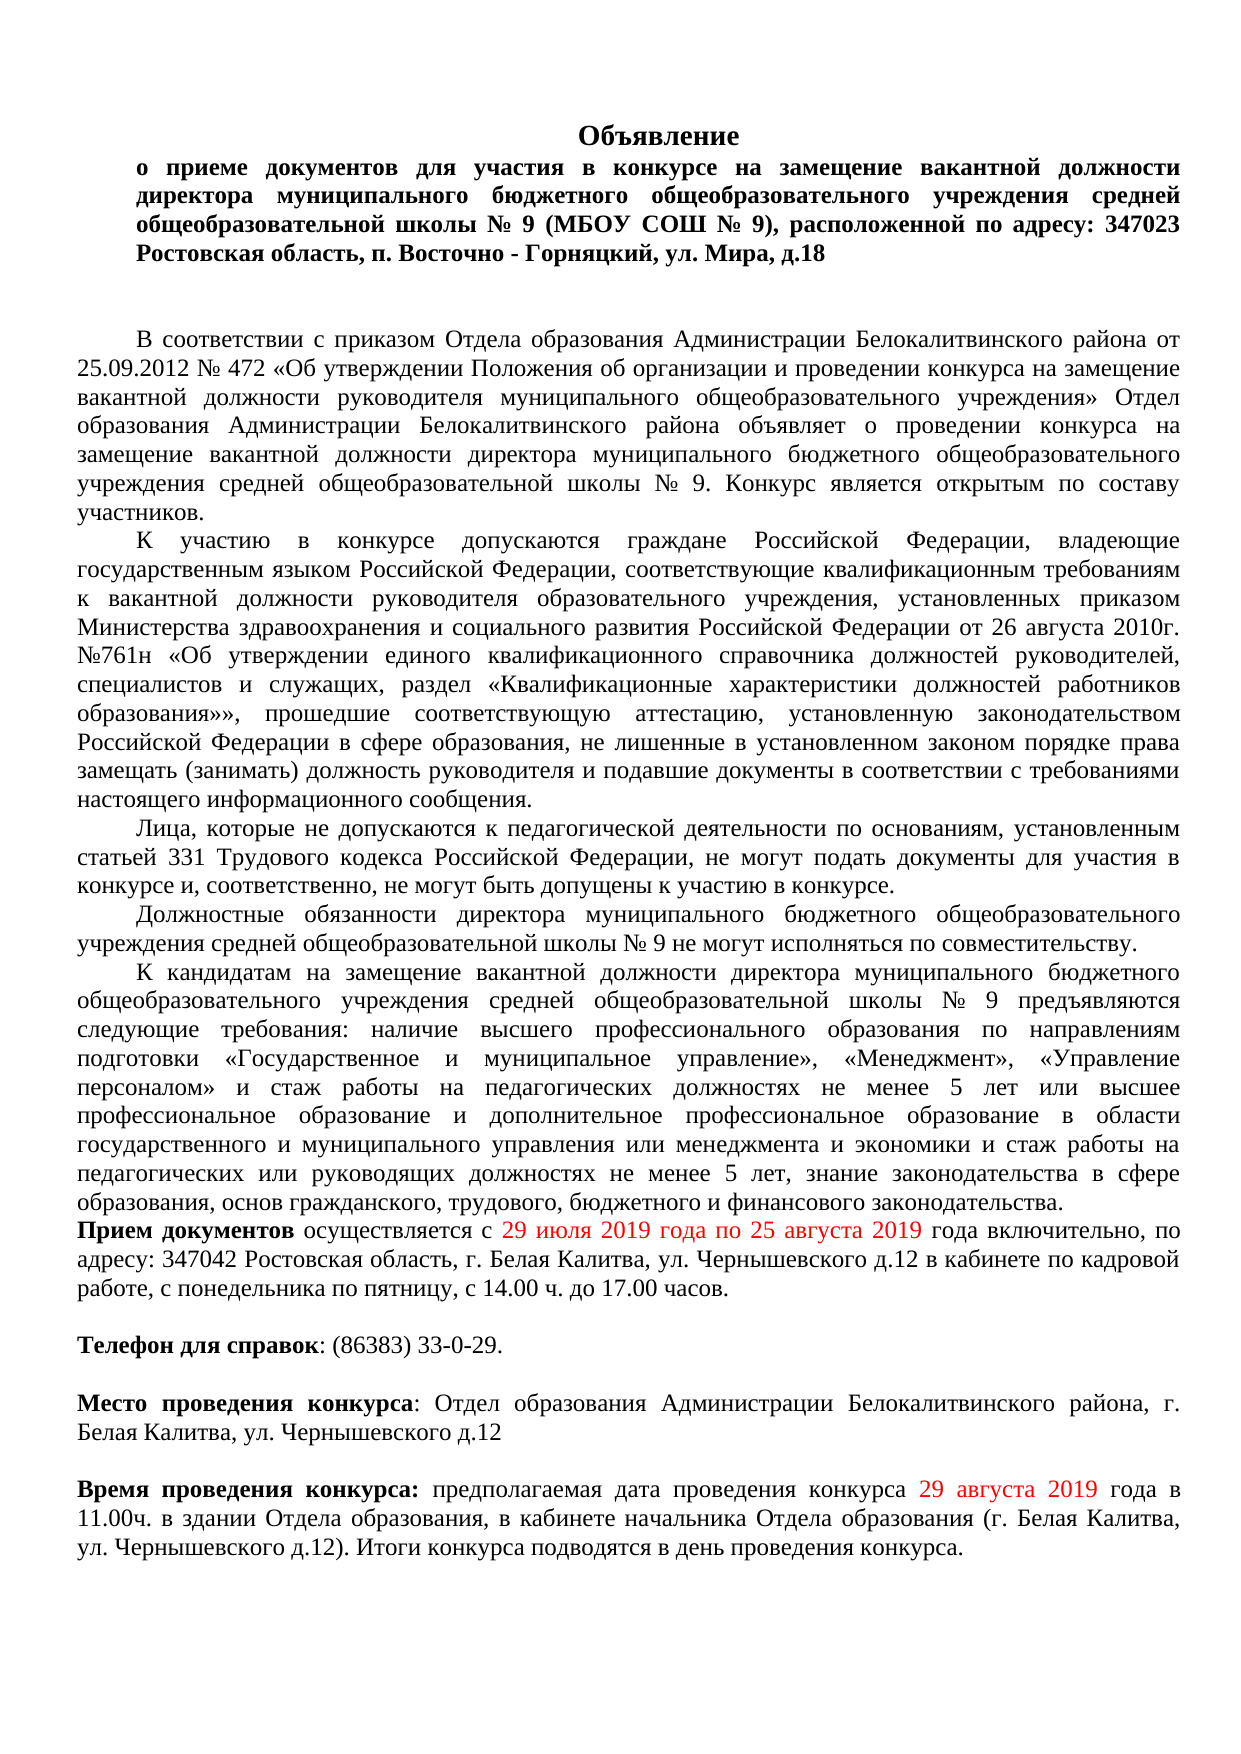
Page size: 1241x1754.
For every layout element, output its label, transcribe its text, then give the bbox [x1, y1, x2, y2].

text В соответствии с приказом Отдела образования Администрации Белокалитвинского района от 25.09.2012 № 472 «Об утверждении Положения об организации и проведении конкурса на замещение вакантной должности руководителя муниципального общеобразовательного учреждения» Отдел образования Администрации Белокалитвинского района объявляет о проведении конкурса на замещение вакантной должности директора муниципального бюджетного общеобразовательного учреждения средней общеобразовательной школы № 9. Конкурс является открытым по составу участников. [77, 324, 1181, 525]
text Время проведения конкурса: предполагаемая дата проведения конкурса 29 августа 2019 года в 11.00ч. в здании Отдела образования, в кабинете начальника Отдела образования (г. Белая Калитва, ул. Чернышевского д.12). Итоги конкурса подводятся в день проведения конкурса. [77, 1474, 1181, 1560]
text Должностные обязанности директора муниципального бюджетного общеобразовательного учреждения средней общеобразовательной школы № 9 не могут исполняться по совместительству. [77, 899, 1181, 957]
text Место проведения конкурса: Отдел образования Администрации Белокалитвинского района, г. Белая Калитва, ул. Чернышевского д.12 [77, 1388, 1181, 1445]
text Объявление [136, 118, 1181, 152]
text Лица, которые не допускаются к педагогической деятельности по основаниям, установленным статьей 331 Трудового кодекса Российской Федерации, не могут подать документы для участия в конкурсе и, соответственно, не могут быть допущены к участию в конкурсе. [77, 813, 1181, 899]
text Прием документов осуществляется с 29 июля 2019 года по 25 августа 2019 года включительно, по адресу: 347042 Ростовская область, г. Белая Калитва, ул. Чернышевского д.12 в кабинете по кадровой работе, с понедельника по пятницу, с 14.00 ч. до 17.00 часов. [77, 1215, 1181, 1302]
text о приеме документов для участия в конкурсе на замещение вакантной должности директора муниципального бюджетного общеобразовательного учреждения средней общеобразовательной школы № 9 (МБОУ СОШ № 9), расположенной по адресу: 347023 Ростовская область, п. Восточно - Горняцкий, ул. Мира, д.18 [136, 152, 1181, 267]
text К участию в конкурсе допускаются граждане Российской Федерации, владеющие государственным языком Российской Федерации, соответствующие квалификационным требованиям к вакантной должности руководителя образовательного учреждения, установленных приказом Министерства здравоохранения и социального развития Российской Федерации от 26 августа 2010г. №761н «Об утверждении единого квалификационного справочника должностей руководителей, специалистов и служащих, раздел «Квалификационные характеристики должностей работников образования»», прошедшие соответствующую аттестацию, установленную законодательством Российской Федерации в сфере образования, не лишенные в установленном законом порядке права замещать (занимать) должность руководителя и подавшие документы в соответствии с требованиями настоящего информационного сообщения. [77, 525, 1181, 813]
text К кандидатам на замещение вакантной должности директора муниципального бюджетного общеобразовательного учреждения средней общеобразовательной школы № 9 предъявляются следующие требования: наличие высшего профессионального образования по направлениям подготовки «Государственное и муниципальное управление», «Менеджмент», «Управление персоналом» и стаж работы на педагогических должностях не менее 5 лет или высшее профессиональное образование и дополнительное профессиональное образование в области государственного и муниципального управления или менеджмента и экономики и стаж работы на педагогических или руководящих должностях не менее 5 лет, знание законодательства в сфере образования, основ гражданского, трудового, бюджетного и финансового законодательства. [77, 957, 1181, 1215]
text Телефон для справок: (86383) 33-0-29. [77, 1330, 1181, 1359]
